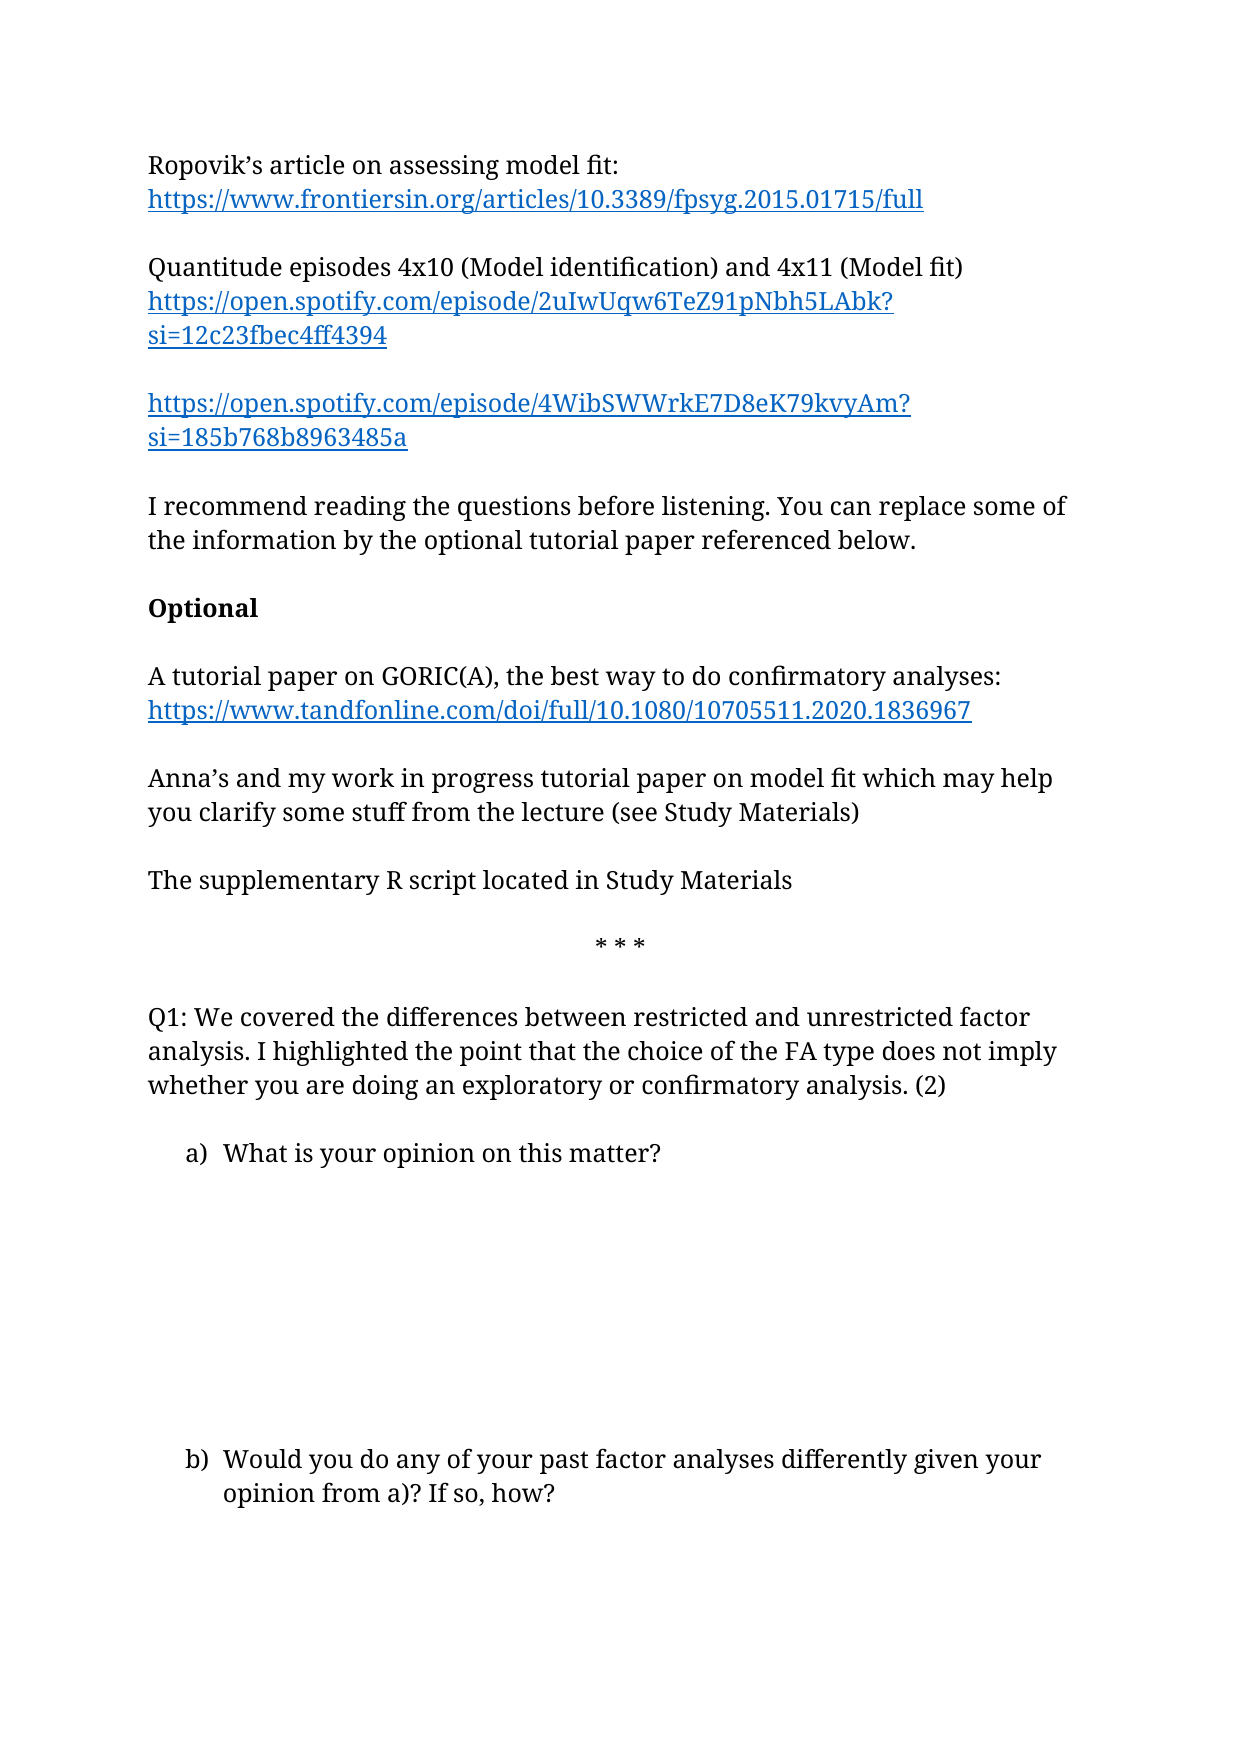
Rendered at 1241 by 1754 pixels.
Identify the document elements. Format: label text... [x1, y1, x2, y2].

text Anna’s and my work in progress tutorial paper on model fit which may help you clarify some stuff from the lecture (see Study Materials) [148, 761, 1093, 829]
text https://open.spotify.com/episode/2uIwUqw6TeZ91pNbh5LAbk?si=12c23fbec4ff4394 [148, 284, 1093, 352]
text * * * [148, 931, 1093, 965]
text Quantitude episodes 4x10 (Model identification) and 4x11 (Model fit) [148, 250, 1093, 284]
list What is your opinion on this matter? [185, 1135, 1093, 1169]
text A tutorial paper on GORIC(A), the best way to do confirmatory analyses: https://www.tandfonline.com/doi/full/10.1080/10705511.2020.1836967 [148, 658, 1093, 727]
text The supplementary R script located in Study Materials [148, 863, 1093, 897]
list Would you do any of your past factor analyses differently given your opinion from a)? If so, how? [185, 1442, 1093, 1510]
text Optional [148, 590, 1093, 624]
text Ropovik’s article on assessing model fit: https://www.frontiersin.org/articles/10.3389/fpsyg.2015.01715/full [148, 148, 1093, 216]
text I recommend reading the questions before listening. You can replace some of the information by the optional tutorial paper referenced below. [148, 488, 1093, 556]
text https://open.spotify.com/episode/4WibSWWrkE7D8eK79kvyAm?si=185b768b8963485a [148, 386, 1093, 454]
text Q1: We covered the differences between restricted and unrestricted factor analysis. I highlighted the point that the choice of the FA type does not imply whether you are doing an exploratory or confirmatory analysis. (2) [148, 999, 1093, 1101]
